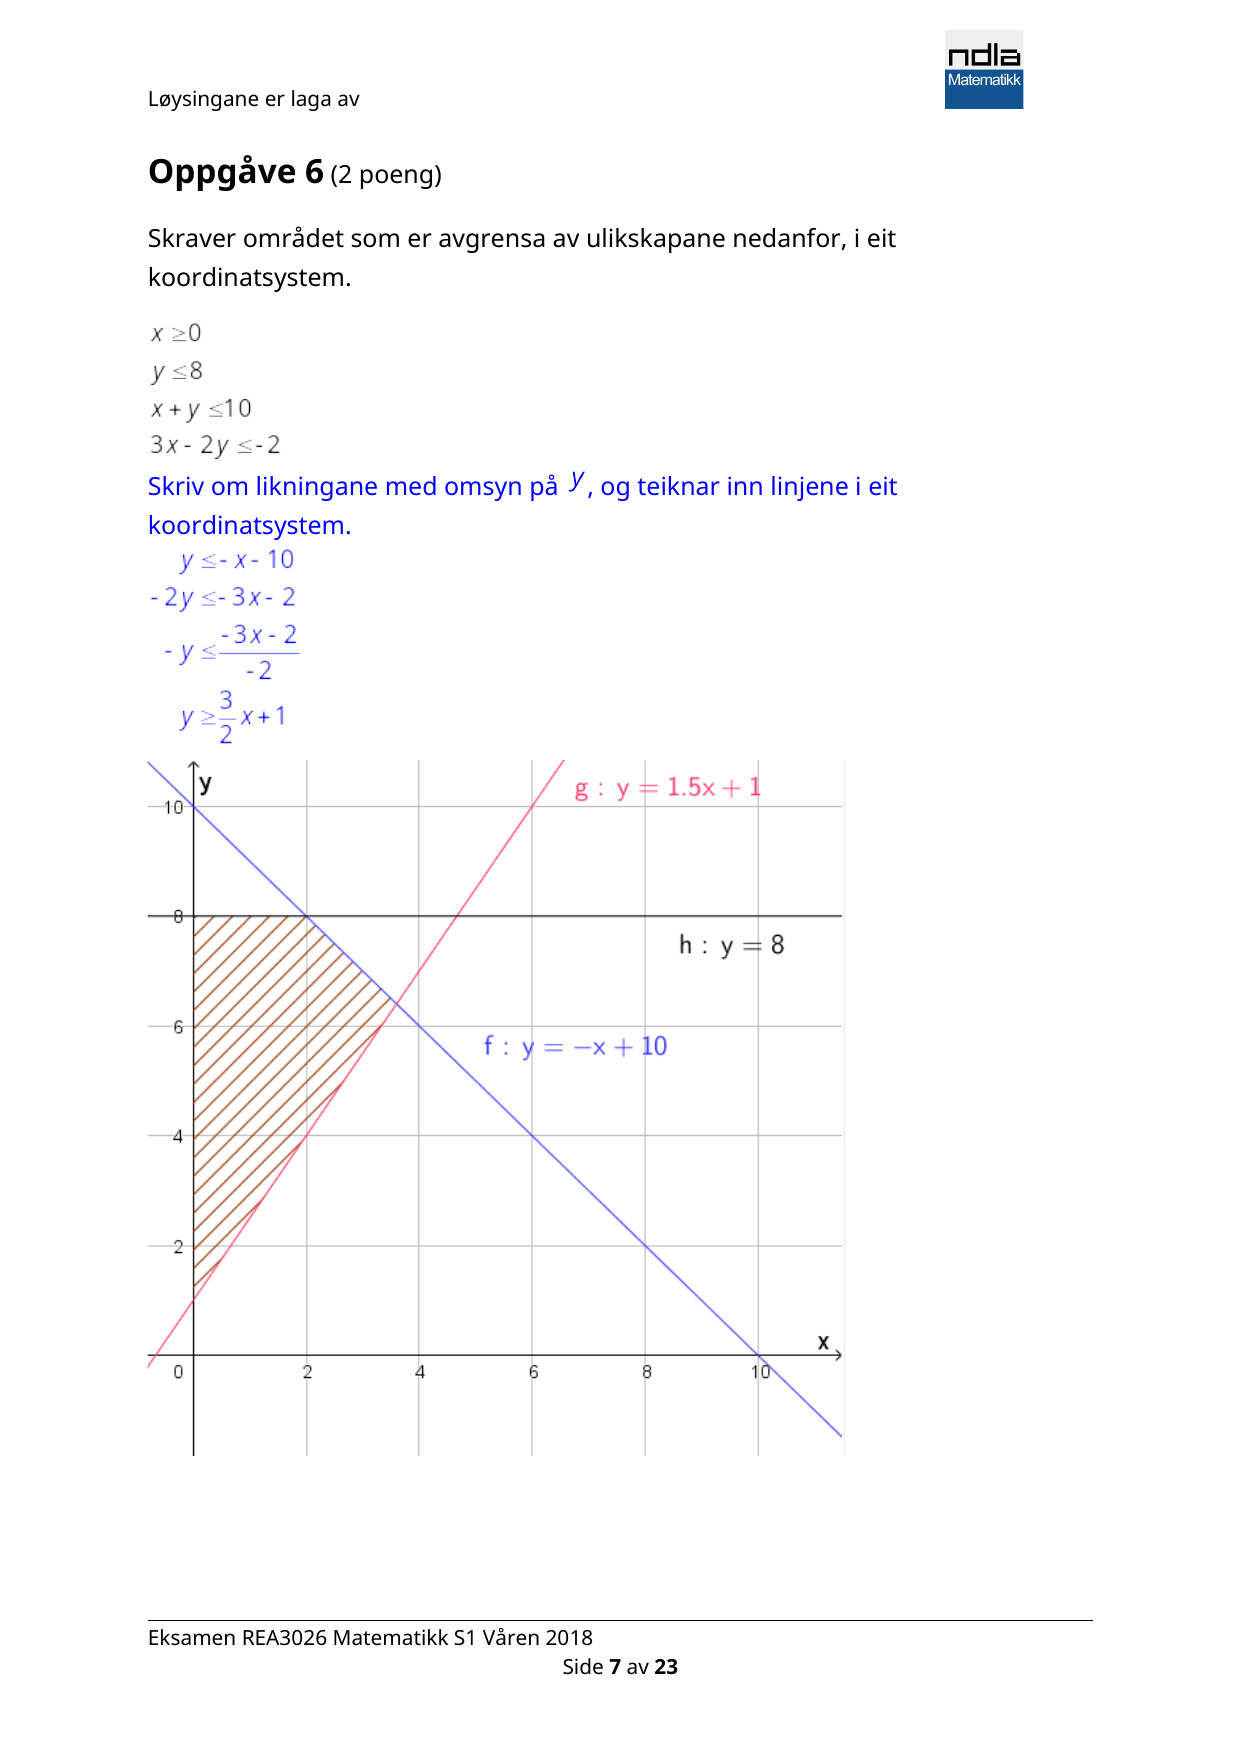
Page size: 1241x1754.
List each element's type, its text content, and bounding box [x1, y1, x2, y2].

picture [147, 760, 846, 1456]
text Oppgåve 6 (2 poeng) [148, 148, 1093, 193]
text Skraver området som er avgrensa av ulikskapane nedanfor, i eit koordinatsystem. [148, 221, 1093, 294]
picture [945, 30, 1024, 109]
